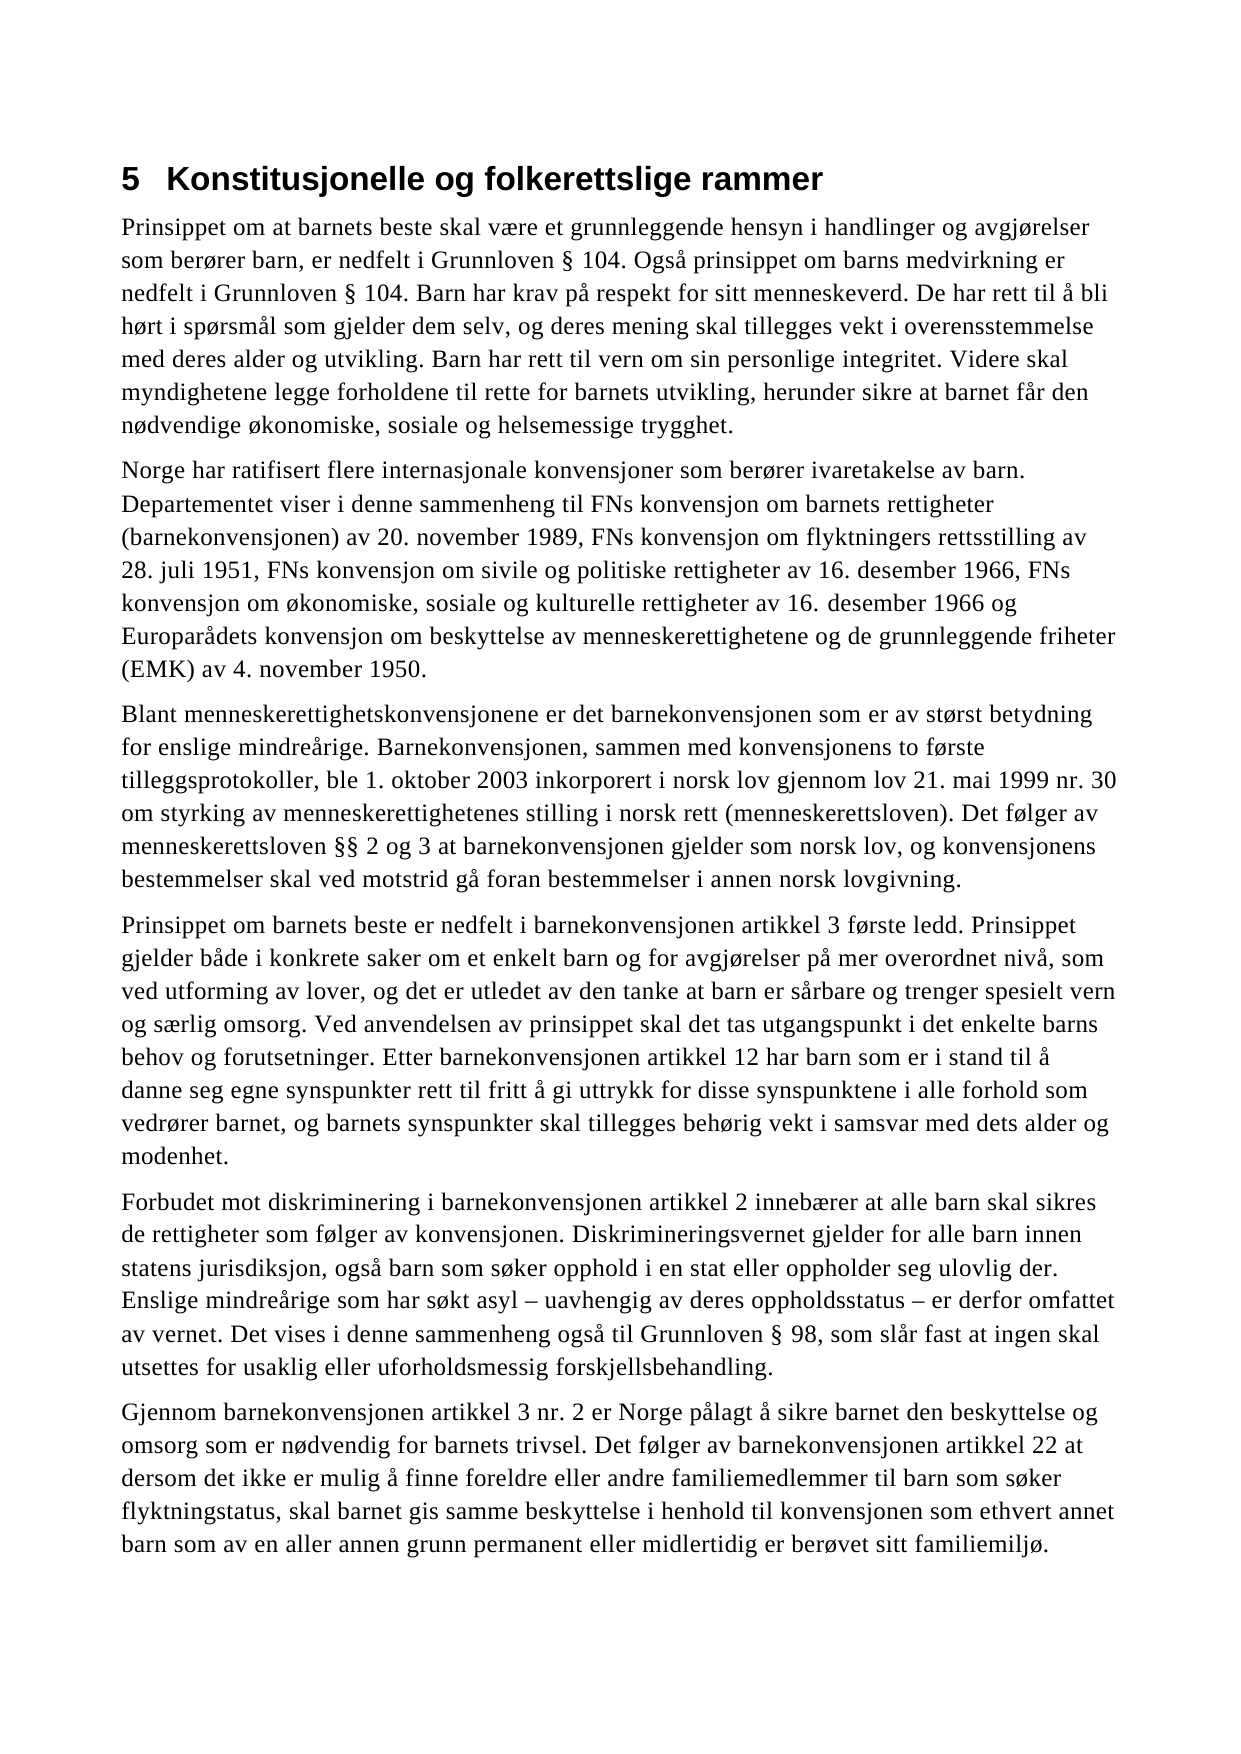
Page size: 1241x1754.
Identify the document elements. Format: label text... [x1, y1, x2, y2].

text Norge har ratifisert flere internasjonale konvensjoner som berører ivaretakelse av barn. Departementet viser i denne sammenheng til FNs konvensjon om barnets rettigheter (barnekonvensjonen) av 20. november 1989, FNs konvensjon om flyktningers rettsstilling av 28. juli 1951, FNs konvensjon om sivile og politiske rettigheter av 16. desember 1966, FNs konvensjon om økonomiske, sosiale og kulturelle rettigheter av 16. desember 1966 og Europarådets konvensjon om beskyttelse av menneskerettighetene og de grunnleggende friheter (EMK) av 4. november 1950. [121, 456, 1119, 682]
text Gjennom barnekonvensjonen artikkel 3 nr. 2 er Norge pålagt å sikre barnet den beskyttelse og omsorg som er nødvendig for barnets trivsel. Det følger av barnekonvensjonen artikkel 22 at dersom det ikke er mulig å finne foreldre eller andre familiemedlemmer til barn som søker flyktningstatus, skal barnet gis samme beskyttelse i henhold til konvensjonen som ethvert annet barn som av en aller annen grunn permanent eller midlertidig er berøvet sitt familiemiljø. [121, 1397, 1119, 1558]
subtitle Konstitusjonelle og folkerettslige rammer [121, 159, 1119, 198]
text Prinsippet om at barnets beste skal være et grunnleggende hensyn i handlinger og avgjørelser som berører barn, er nedfelt i Grunnloven § 104. Også prinsippet om barns medvirkning er nedfelt i Grunnloven § 104. Barn har krav på respekt for sitt menneskeverd. De har rett til å bli hørt i spørsmål som gjelder dem selv, og deres mening skal tillegges vekt i overensstemmelse med deres alder og utvikling. Barn har rett til vern om sin personlige integritet. Videre skal myndighetene legge forholdene til rette for barnets utvikling, herunder sikre at barnet får den nødvendige økonomiske, sosiale og helsemessige trygghet. [121, 212, 1119, 439]
text Prinsippet om barnets beste er nedfelt i barnekonvensjonen artikkel 3 første ledd. Prinsippet gjelder både i konkrete saker om et enkelt barn og for avgjørelser på mer overordnet nivå, som ved utforming av lover, og det er utledet av den tanke at barn er sårbare og trenger spesielt vern og særlig omsorg. Ved anvendelsen av prinsippet skal det tas utgangspunkt i det enkelte barns behov og forutsetninger. Etter barnekonvensjonen artikkel 12 har barn som er i stand til å danne seg egne synspunkter rett til fritt å gi uttrykk for disse synspunktene i alle forhold som vedrører barnet, og barnets synspunkter skal tillegges behørig vekt i samsvar med dets alder og modenhet. [121, 910, 1119, 1170]
text Forbudet mot diskriminering i barnekonvensjonen artikkel 2 innebærer at alle barn skal sikres de rettigheter som følger av konvensjonen. Diskrimineringsvernet gjelder for alle barn innen statens jurisdiksjon, også barn som søker opphold i en stat eller oppholder seg ulovlig der. Enslige mindreårige som har søkt asyl – uavhengig av deres oppholdsstatus – er derfor omfattet av vernet. Det vises i denne sammenheng også til Grunnloven § 98, som slår fast at ingen skal utsettes for usaklig eller uforholdsmessig forskjellsbehandling. [121, 1187, 1119, 1380]
text Blant menneskerettighetskonvensjonene er det barnekonvensjonen som er av størst betydning for enslige mindreårige. Barnekonvensjonen, sammen med konvensjonens to første tilleggsprotokoller, ble 1. oktober 2003 inkorporert i norsk lov gjennom lov 21. mai 1999 nr. 30 om styrking av menneskerettighetenes stilling i norsk rett (menneskerettsloven). Det følger av menneskerettsloven §§ 2 og 3 at barnekonvensjonen gjelder som norsk lov, og konvensjonens bestemmelser skal ved motstrid gå foran bestemmelser i annen norsk lovgivning. [121, 699, 1119, 893]
